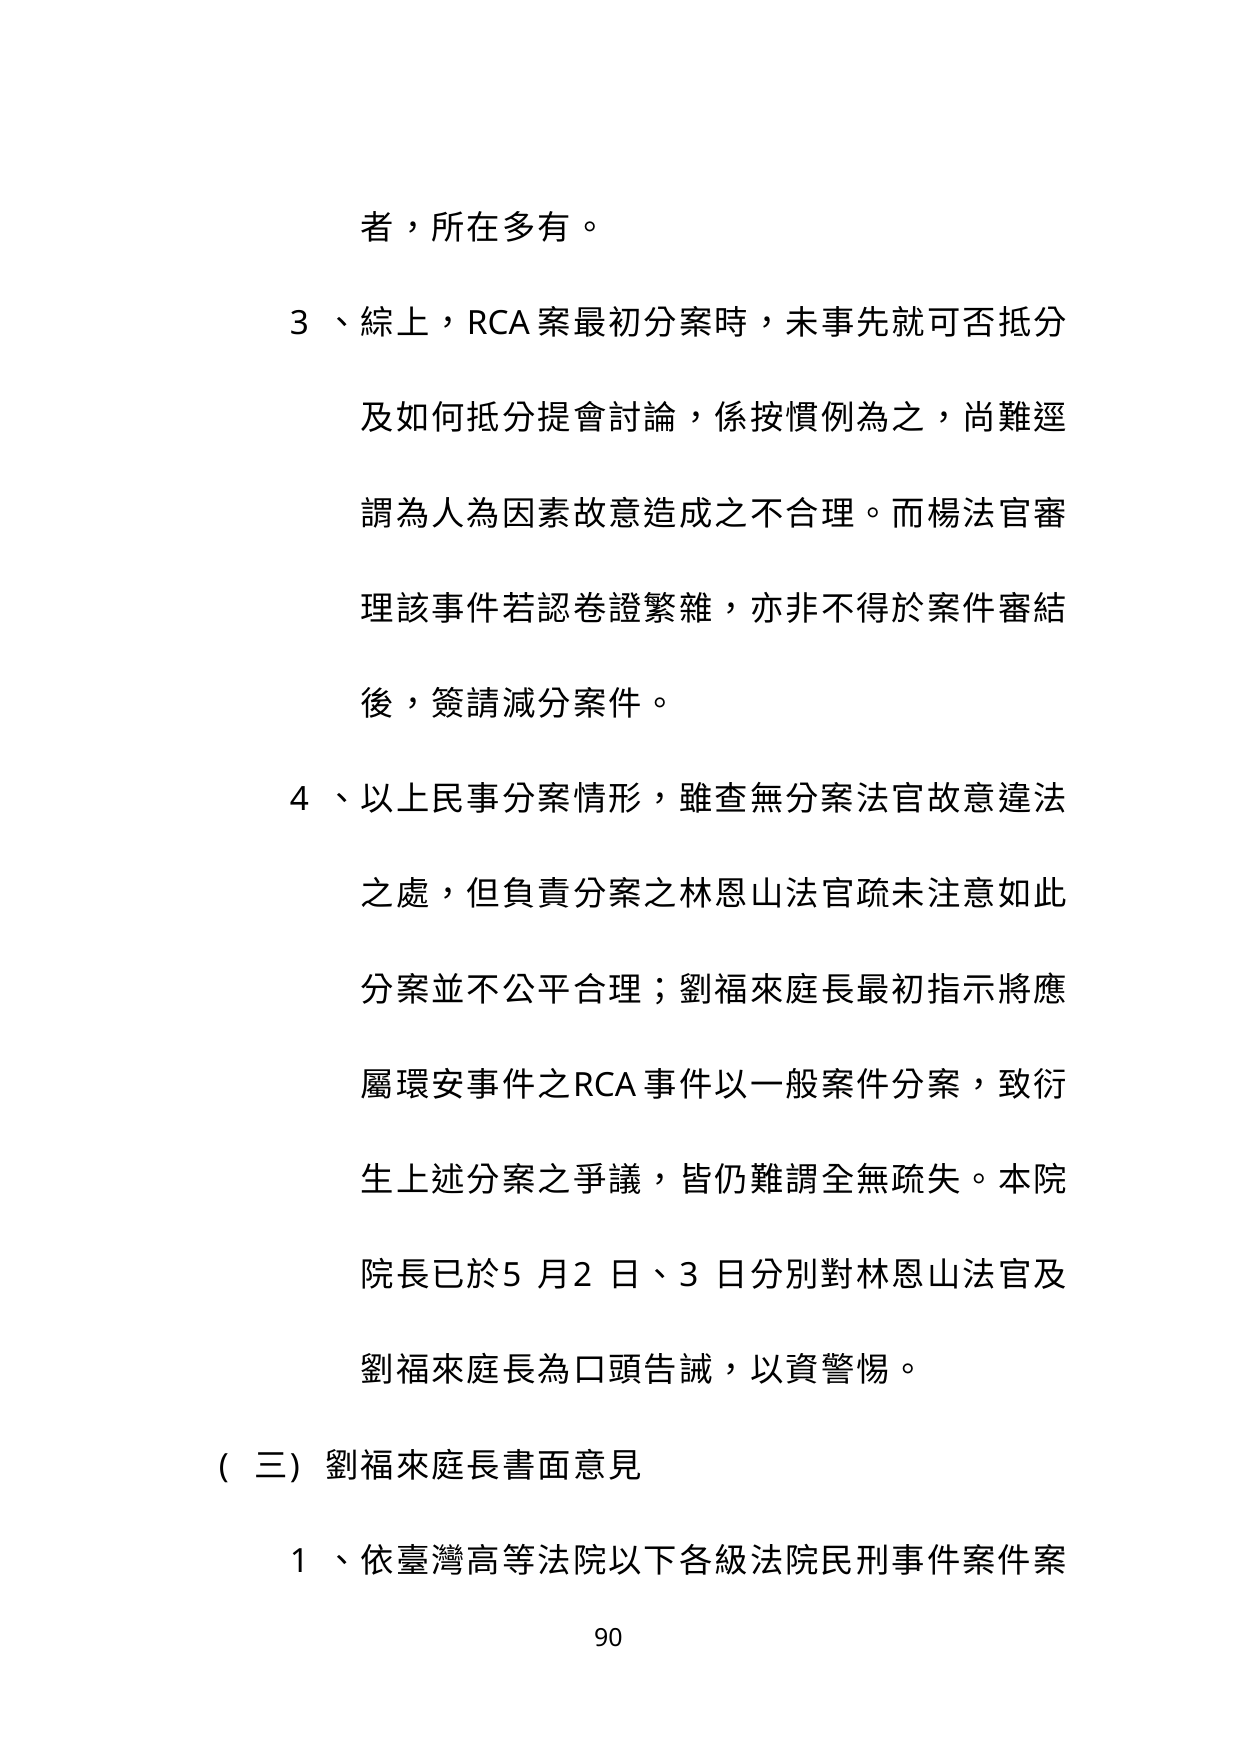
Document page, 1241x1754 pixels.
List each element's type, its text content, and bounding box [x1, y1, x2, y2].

subtitle 劉福來庭長書面意見 [219, 1415, 1069, 1510]
subtitle 綜上，RCA案最初分案時，未事先就可否抵分及如何抵分提會討論，係按慣例為之，尚難逕謂為人為因素故意造成之不合理。而楊法官審理該事件若認卷證繁雜，亦非不得於案件審結後，簽請減分案件。 [272, 272, 1069, 748]
subtitle 以上民事分案情形，雖查無分案法官故意違法之處，但負責分案之林恩山法官疏未注意如此分案並不公平合理；劉福來庭長最初指示將應屬環安事件之RCA事件以一般案件分案，致衍生上述分案之爭議，皆仍難謂全無疏失。本院院長已於5月2日、3日分別對林恩山法官及劉福來庭長為口頭告誡，以資警惕。 [272, 748, 1069, 1415]
